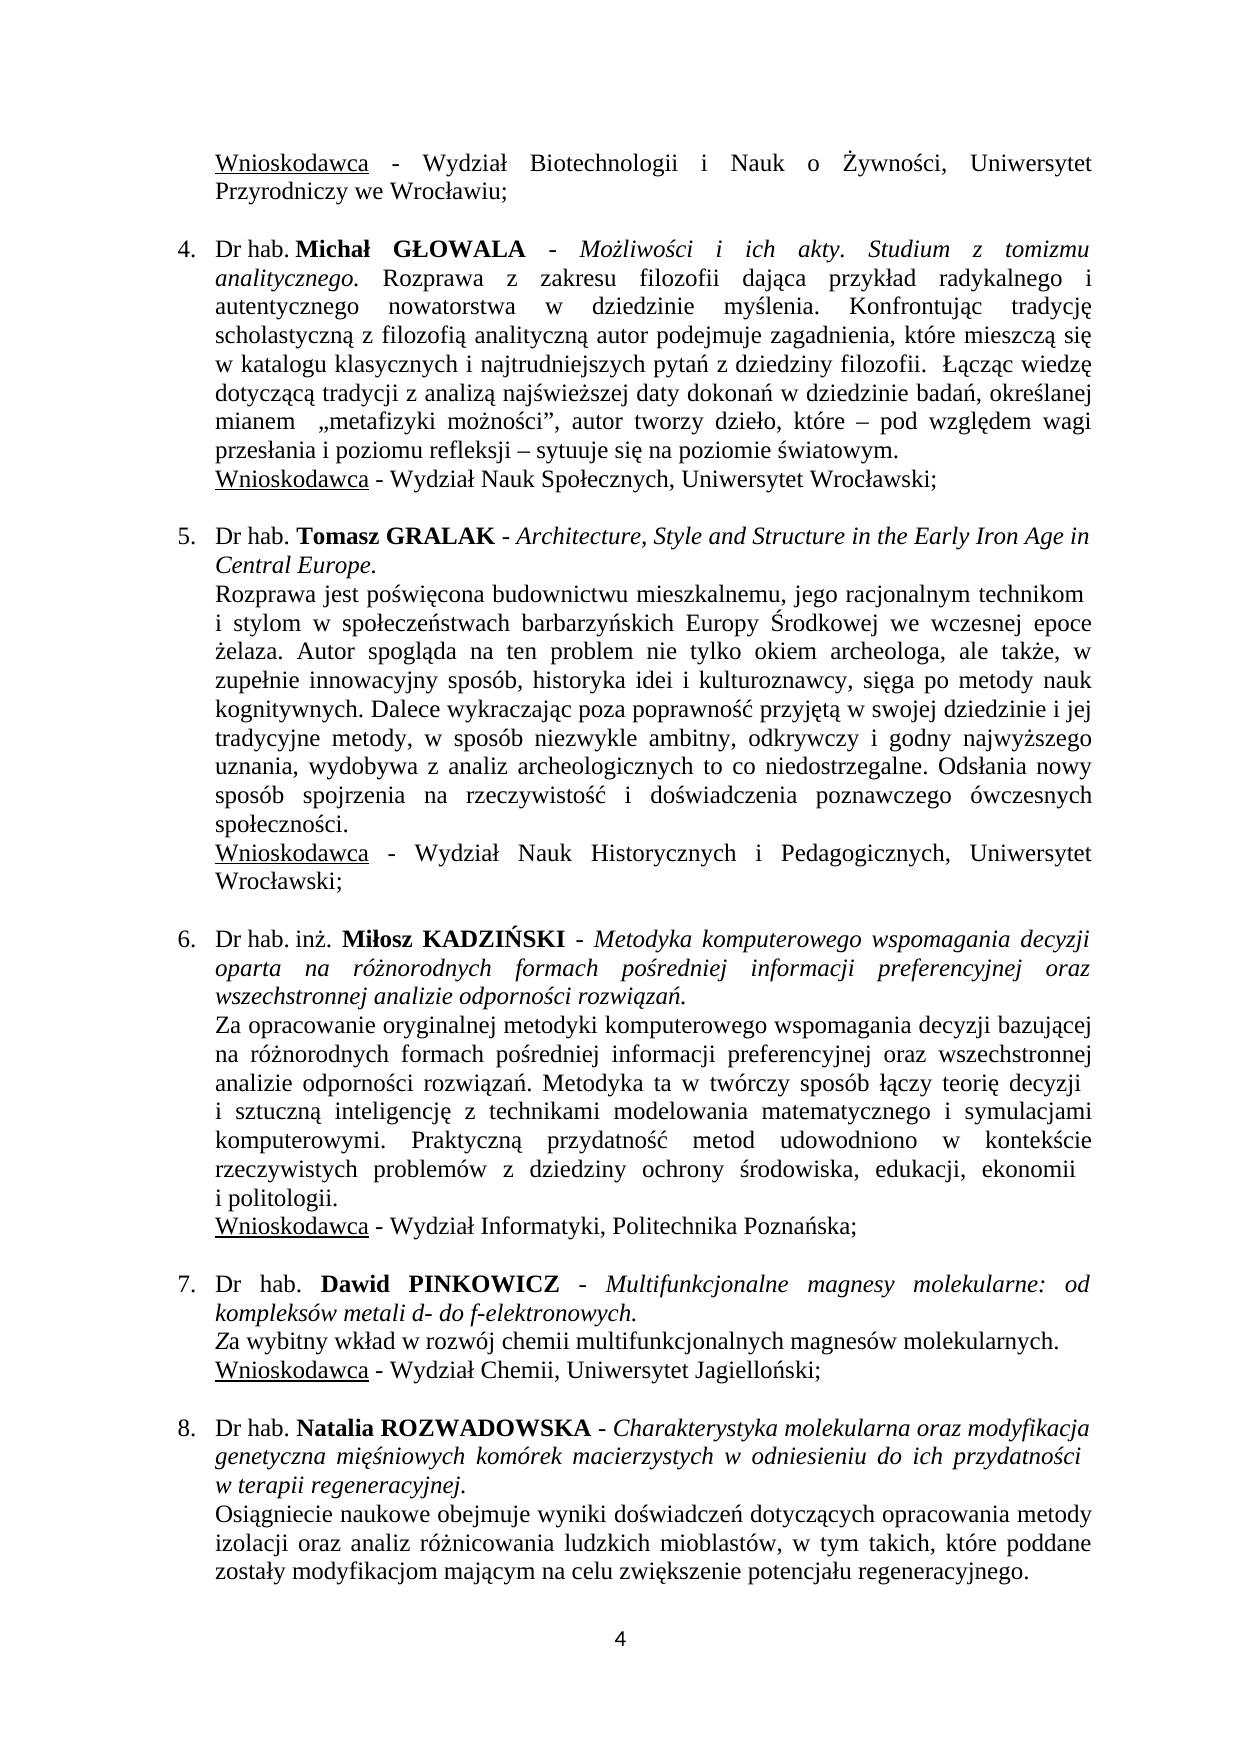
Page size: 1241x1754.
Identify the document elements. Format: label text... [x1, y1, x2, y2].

list Za opracowanie oryginalnej metodyki komputerowego wspomagania decyzji bazującej na różnorodnych formach pośredniej informacji preferencyjnej oraz wszechstronnej analizie odporności rozwiązań. Metodyka ta w twórczy sposób łączy teorię decyzji i sztuczną inteligencję z technikami modelowania matematycznego i symulacjami komputerowymi. Praktyczną przydatność metod udowodniono w kontekście rzeczywistych problemów z dziedziny ochrony środowiska, edukacji, ekonomii i politologii. [215, 1010, 1093, 1211]
list Wnioskodawca - Wydział Chemii, Uniwersytet Jagielloński; [215, 1355, 1093, 1384]
list Wnioskodawca - Wydział Biotechnologii i Nauk o Żywności, Uniwersytet Przyrodniczy we Wrocławiu; [215, 148, 1093, 205]
list Rozprawa jest poświęcona budownictwu mieszkalnemu, jego racjonalnym technikom i stylom w społeczeństwach barbarzyńskich Europy Środkowej we wczesnej epoce żelaza. Autor spogląda na ten problem nie tylko okiem archeologa, ale także, w zupełnie innowacyjny sposób, historyka idei i kulturoznawcy, sięga po metody nauk kognitywnych. Dalece wykraczając poza poprawność przyjętą w swojej dziedzinie i jej tradycyjne metody, w sposób niezwykle ambitny, odkrywczy i godny najwyższego uznania, wydobywa z analiz archeologicznych to co niedostrzegalne. Odsłania nowy sposób spojrzenia na rzeczywistość i doświadczenia poznawczego ówczesnych społeczności. [215, 579, 1093, 838]
list Dr hab. Dawid PINKOWICZ - Multifunkcjonalne magnesy molekularne: od kompleksów metali d- do f-elektronowych. [177, 1269, 1093, 1326]
list Wnioskodawca - Wydział Informatyki, Politechnika Poznańska; [215, 1211, 1093, 1240]
list Osiągniecie naukowe obejmuje wyniki doświadczeń dotyczących opracowania metody izolacji oraz analiz różnicowania ludzkich mioblastów, w tym takich, które poddane zostały modyfikacjom mającym na celu zwiększenie potencjału regeneracyjnego. [215, 1499, 1093, 1585]
list Za wybitny wkład w rozwój chemii multifunkcjonalnych magnesów molekularnych. [215, 1326, 1093, 1355]
list Dr hab. inż. Miłosz KADZIŃSKI - Metodyka komputerowego wspomagania decyzji oparta na różnorodnych formach pośredniej informacji preferencyjnej oraz wszechstronnej analizie odporności rozwiązań. [177, 924, 1093, 1010]
list Dr hab. Tomasz GRALAK - Architecture, Style and Structure in the Early Iron Age in Central Europe. [177, 521, 1093, 579]
list Wnioskodawca - Wydział Nauk Historycznych i Pedagogicznych, Uniwersytet Wrocławski; [215, 838, 1093, 895]
list Dr hab. Natalia ROZWADOWSKA - Charakterystyka molekularna oraz modyfikacja genetyczna mięśniowych komórek macierzystych w odniesieniu do ich przydatności w terapii regeneracyjnej. [177, 1413, 1093, 1499]
list Wnioskodawca - Wydział Nauk Społecznych, Uniwersytet Wrocławski; [215, 464, 1093, 493]
list Dr hab. Michał GŁOWALA - Możliwości i ich akty. Studium z tomizmu analitycznego. Rozprawa z zakresu filozofii dająca przykład radykalnego i autentycznego nowatorstwa w dziedzinie myślenia. Konfrontując tradycję scholastyczną z filozofią analityczną autor podejmuje zagadnienia, które mieszczą się w katalogu klasycznych i najtrudniejszych pytań z dziedziny filozofii. Łącząc wiedzę dotyczącą tradycji z analizą najświeższej daty dokonań w dziedzinie badań, określanej mianem „metafizyki możności”, autor tworzy dzieło, które – pod względem wagi przesłania i poziomu refleksji – sytuuje się na poziomie światowym. [177, 234, 1093, 464]
